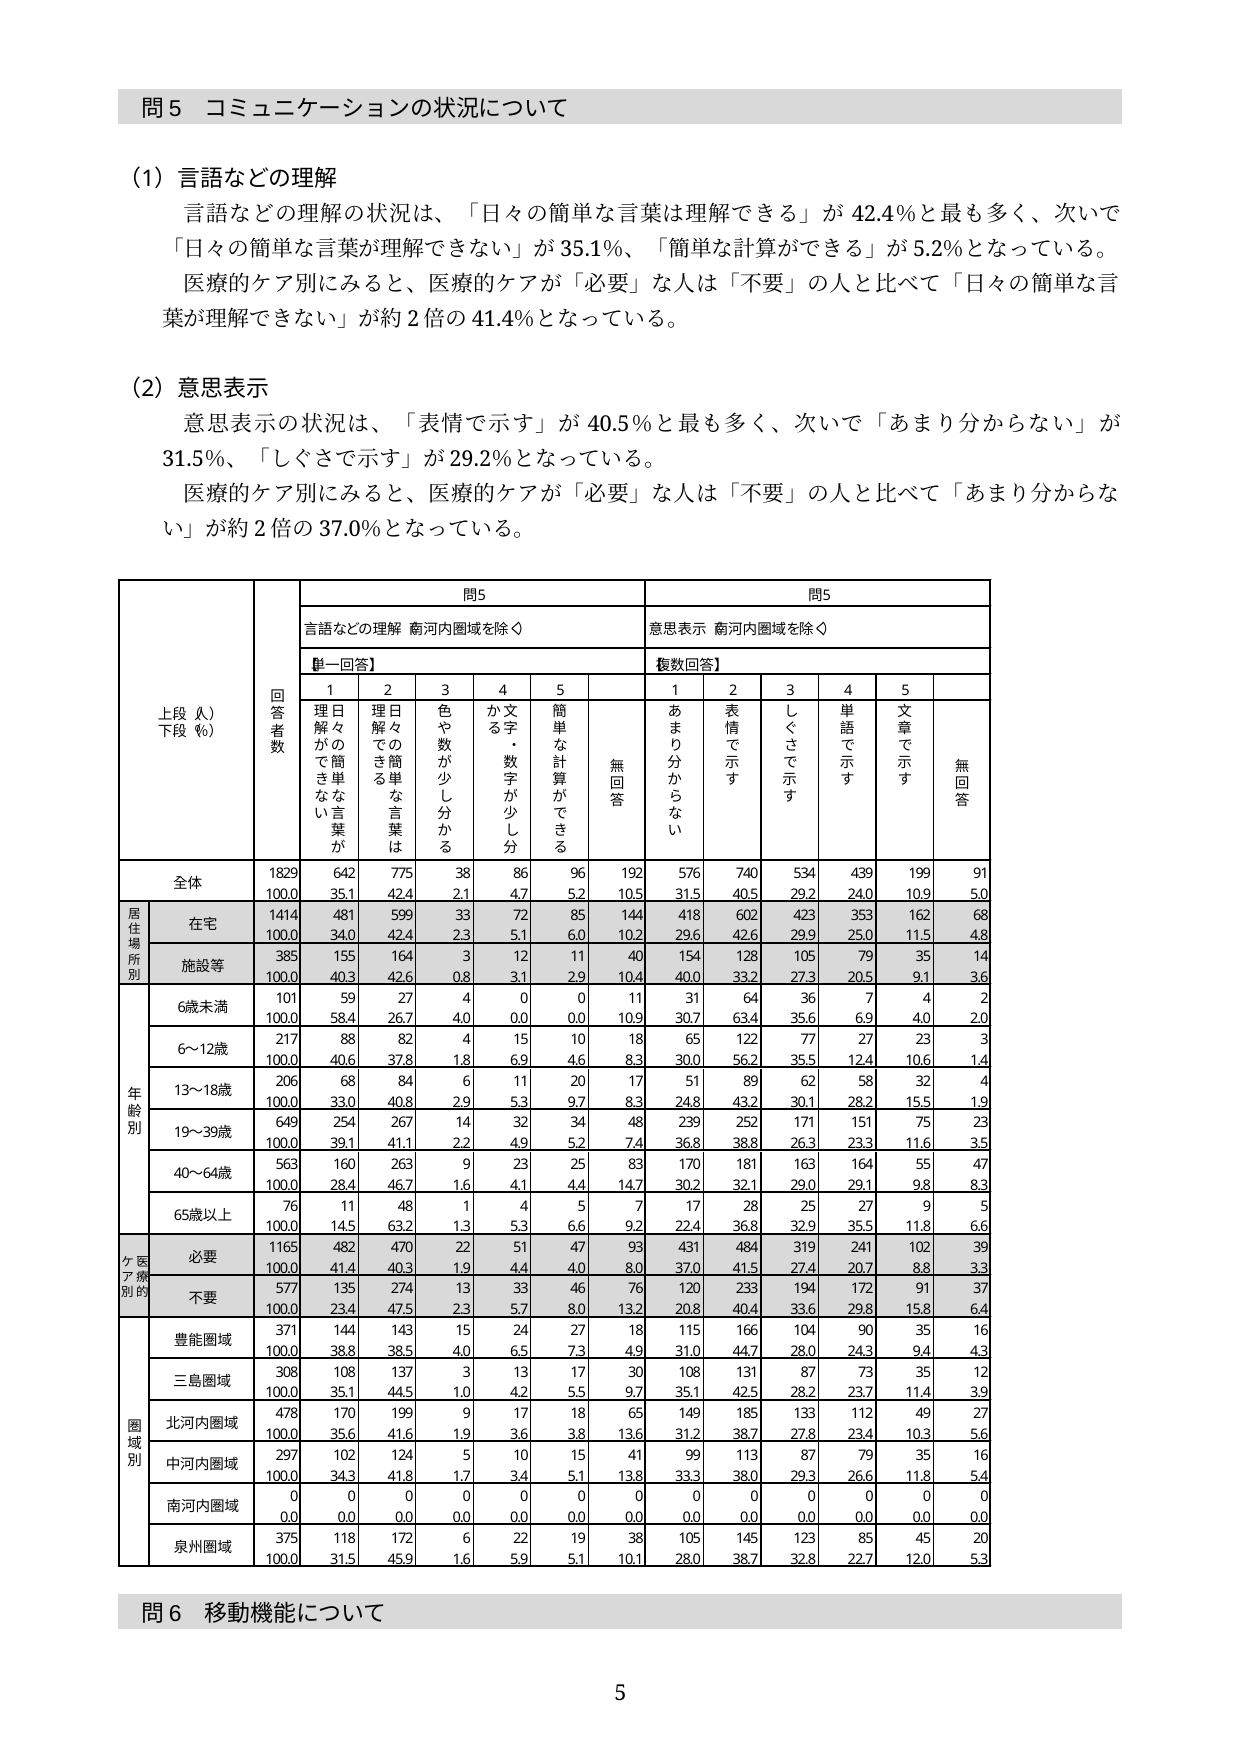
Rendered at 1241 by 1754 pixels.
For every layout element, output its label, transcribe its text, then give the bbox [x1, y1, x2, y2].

subtitle 問5 コミュニケーションの状況について [118, 89, 1122, 124]
text （2）意思表示 [118, 369, 1122, 404]
text 医療的ケア別にみると、医療的ケアが「必要」な人は「不要」の人と比べて「あまり分からない」が約2倍の37.0％となっている。 [162, 474, 1122, 544]
text 医療的ケア別にみると、医療的ケアが「必要」な人は「不要」の人と比べて「日々の簡単な言葉が理解できない」が約2倍の41.4％となっている。 [162, 264, 1122, 334]
text 意思表示の状況は、「表情で示す」が40.5％と最も多く、次いで「あまり分からない」が31.5％、「しぐさで示す」が29.2％となっている。 [162, 404, 1122, 474]
text 言語などの理解の状況は、「日々の簡単な言葉は理解できる」が42.4％と最も多く、次いで「日々の簡単な言葉が理解できない」が35.1％、「簡単な計算ができる」が5.2％となっている。 [162, 194, 1122, 264]
subtitle 問6 移動機能について [118, 1594, 1122, 1629]
text （1）言語などの理解 [118, 159, 1122, 194]
